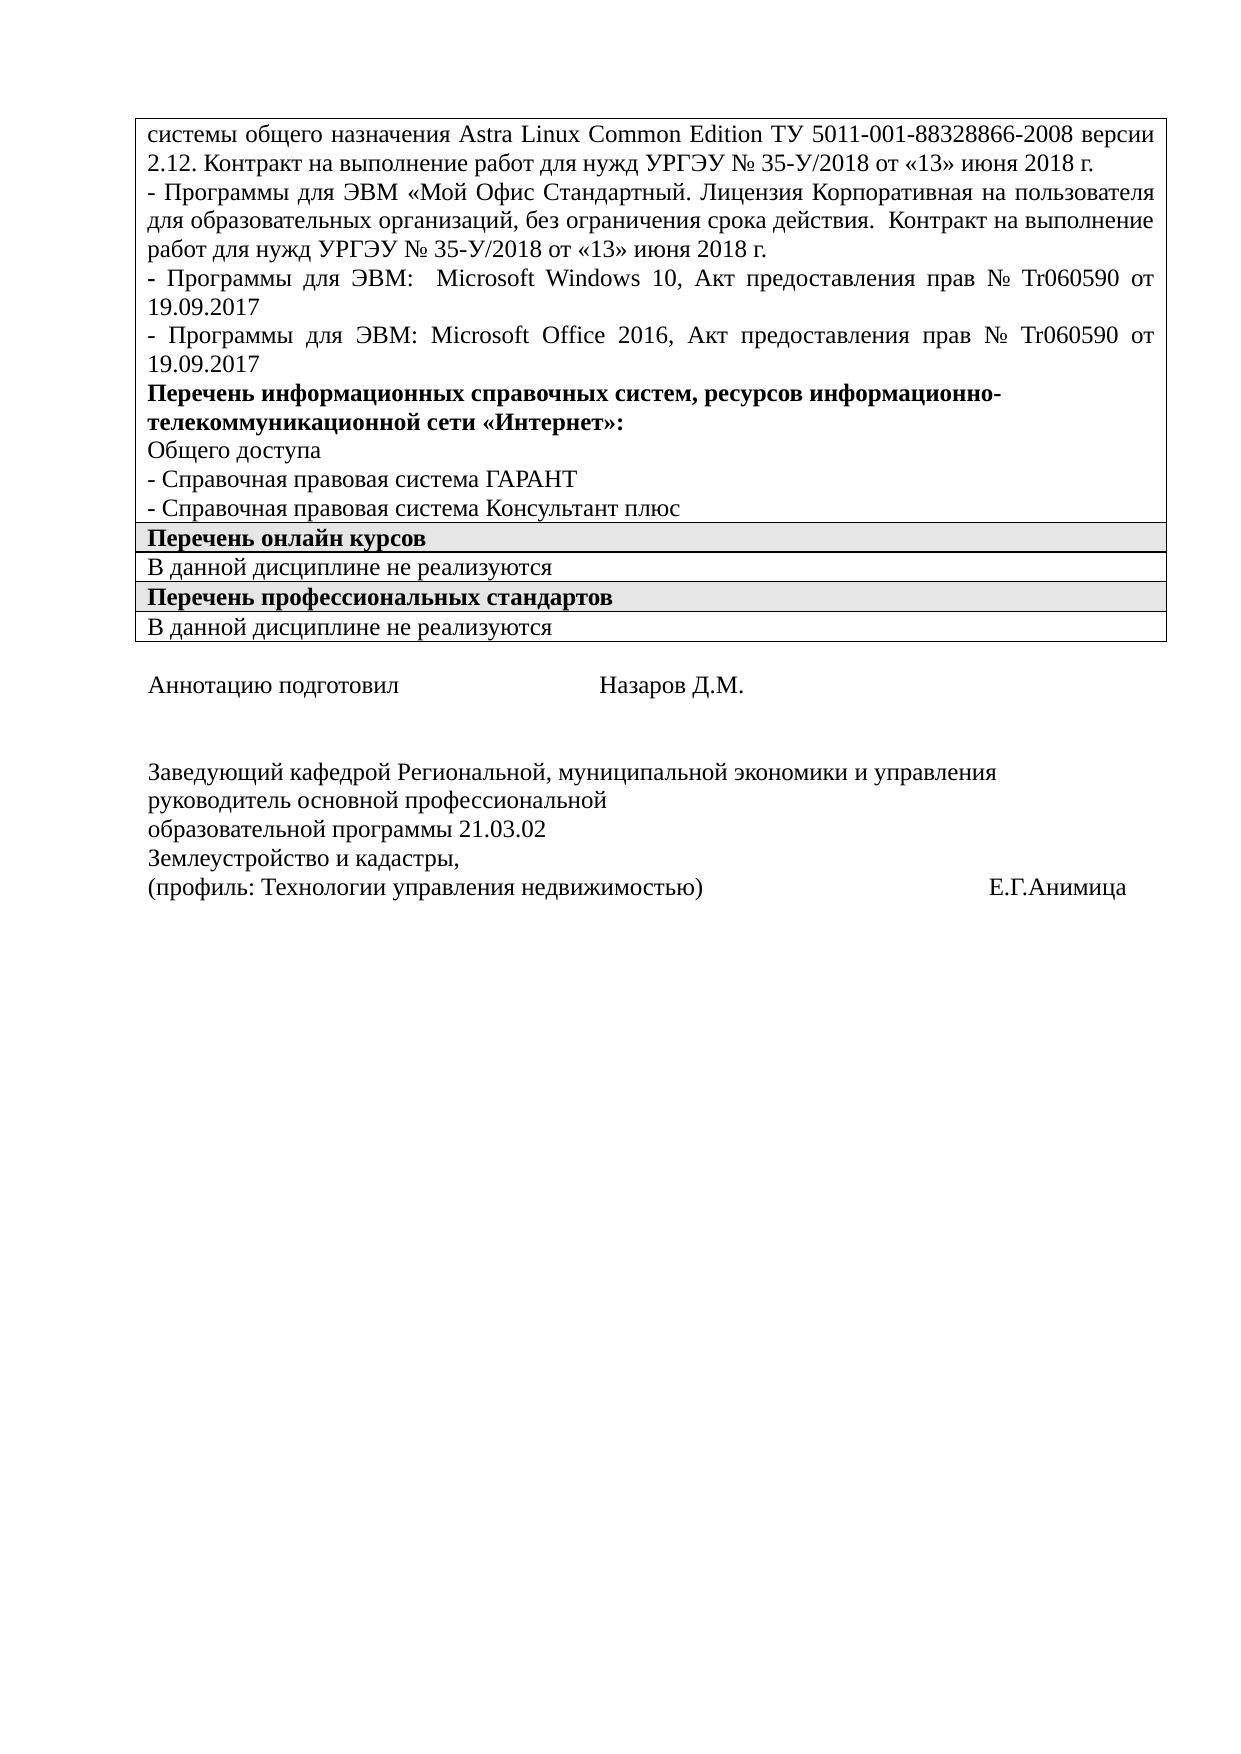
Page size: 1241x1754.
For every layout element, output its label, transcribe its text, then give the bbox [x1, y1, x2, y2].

text Землеустройство и кадастры, [148, 843, 1152, 872]
text образовательной программы 21.03.02 [148, 814, 1152, 843]
text Аннотацию подготовил Назаров Д.М. [148, 671, 1152, 699]
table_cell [136, 119, 1166, 522]
table_cell В данной дисциплине не реализуются [136, 553, 1166, 581]
text Заведующий кафедрой Региональной, муниципальной экономики и управления [148, 757, 1152, 786]
table_cell Перечень онлайн курсов [136, 523, 1166, 551]
text (профиль: Технологии управления недвижимостью) Е.Г.Анимица [148, 872, 1152, 901]
table_cell В данной дисциплине не реализуются [136, 612, 1166, 641]
table_cell Перечень профессиональных стандартов [136, 582, 1166, 611]
text руководитель основной профессиональной [148, 786, 1152, 814]
